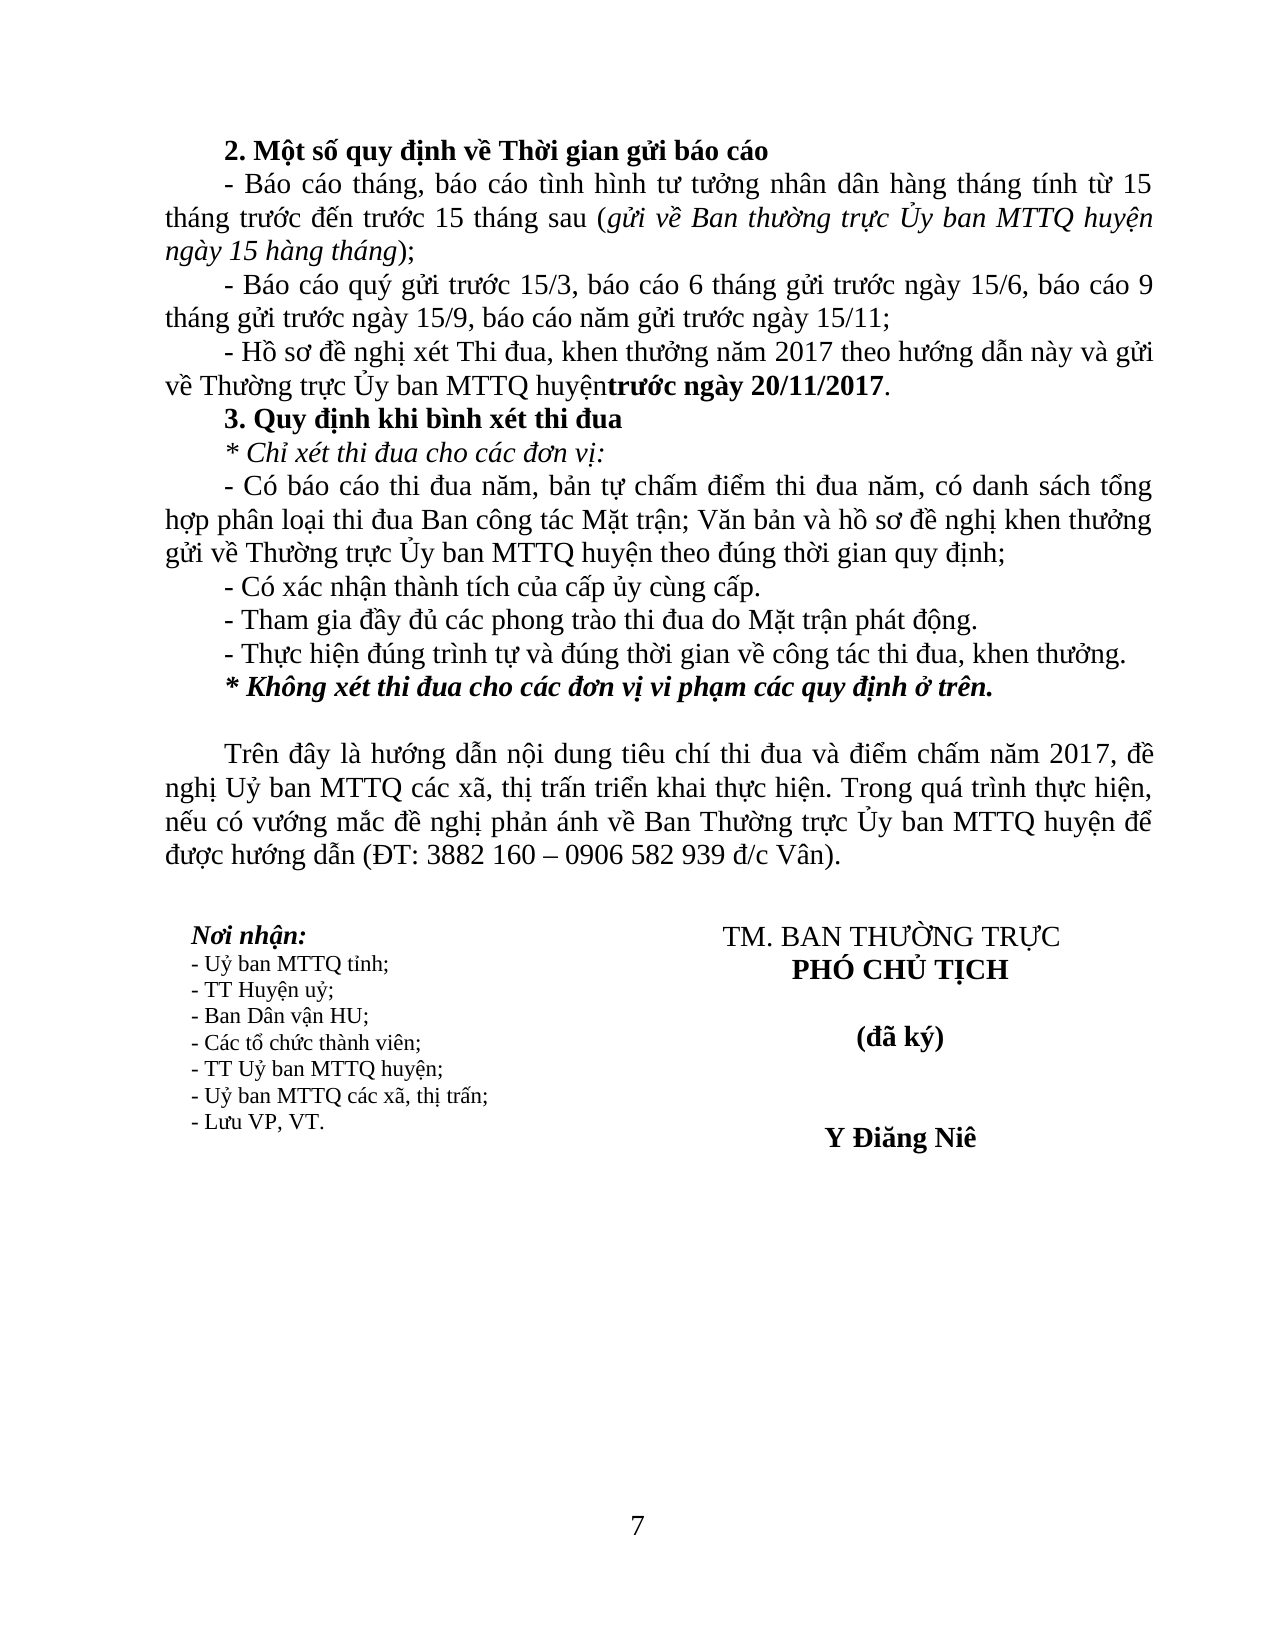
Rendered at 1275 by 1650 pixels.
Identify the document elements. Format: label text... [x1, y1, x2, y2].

table_header TM. BAN THƯỜNG TRỰC PHÓ CHỦ TỊCH (đã ký) Y Điăng Niê [660, 919, 1140, 1153]
text * Chỉ xét thi đua cho các đơn vị: [165, 435, 1154, 468]
text - Báo cáo tháng, báo cáo tình hình tư tưởng nhân dân hàng tháng tính từ 15 tháng trước đến trước 15 tháng sau (gửi về Ban thường trực Ủy ban MTTQ huyện ngày 15 hàng tháng); [165, 166, 1154, 267]
text - Có xác nhận thành tích của cấp ủy cùng cấp. [165, 569, 1154, 602]
text * Không xét thi đua cho các đơn vị vi phạm các quy định ở trên. [165, 669, 1154, 703]
table_header Nơi nhận: - Uỷ ban MTTQ tỉnh; - TT Huyện uỷ; - Ban Dân vận HU; - Các tổ chức thành viên; - TT Uỷ ban MTTQ huyện; - Uỷ ban MTTQ các xã, thị trấn; - Lưu VP, VT. [180, 919, 660, 1153]
text 3. Quy định khi bình xét thi đua [165, 401, 1154, 435]
text Trên đây là hướng dẫn nội dung tiêu chí thi đua và điểm chấm năm 2017, đề nghị Uỷ ban MTTQ các xã, thị trấn triển khai thực hiện. Trong quá trình thực hiện, nếu có vướng mắc đề nghị phản ánh về Ban Thường trực Ủy ban MTTQ huyện để được hướng dẫn (ĐT: 3882 160 – 0906 582 939 đ/c Vân). [165, 737, 1154, 871]
text - Có báo cáo thi đua năm, bản tự chấm điểm thi đua năm, có danh sách tổng hợp phân loại thi đua Ban công tác Mặt trận; Văn bản và hồ sơ đề nghị khen thưởng gửi về Thường trực Ủy ban MTTQ huyện theo đúng thời gian quy định; [165, 468, 1154, 569]
text 2. Một số quy định về Thời gian gửi báo cáo [165, 133, 1154, 166]
text - Thực hiện đúng trình tự và đúng thời gian về công tác thi đua, khen thưởng. [165, 636, 1154, 669]
text - Báo cáo quý gửi trước 15/3, báo cáo 6 tháng gửi trước ngày 15/6, báo cáo 9 tháng gửi trước ngày 15/9, báo cáo năm gửi trước ngày 15/11; [165, 267, 1154, 334]
text - Tham gia đầy đủ các phong trào thi đua do Mặt trận phát động. [165, 602, 1154, 636]
text - Hồ sơ đề nghị xét Thi đua, khen thưởng năm 2017 theo hướng dẫn này và gửi về Thường trực Ủy ban MTTQ huyệntrước ngày 20/11/2017. [165, 334, 1154, 401]
